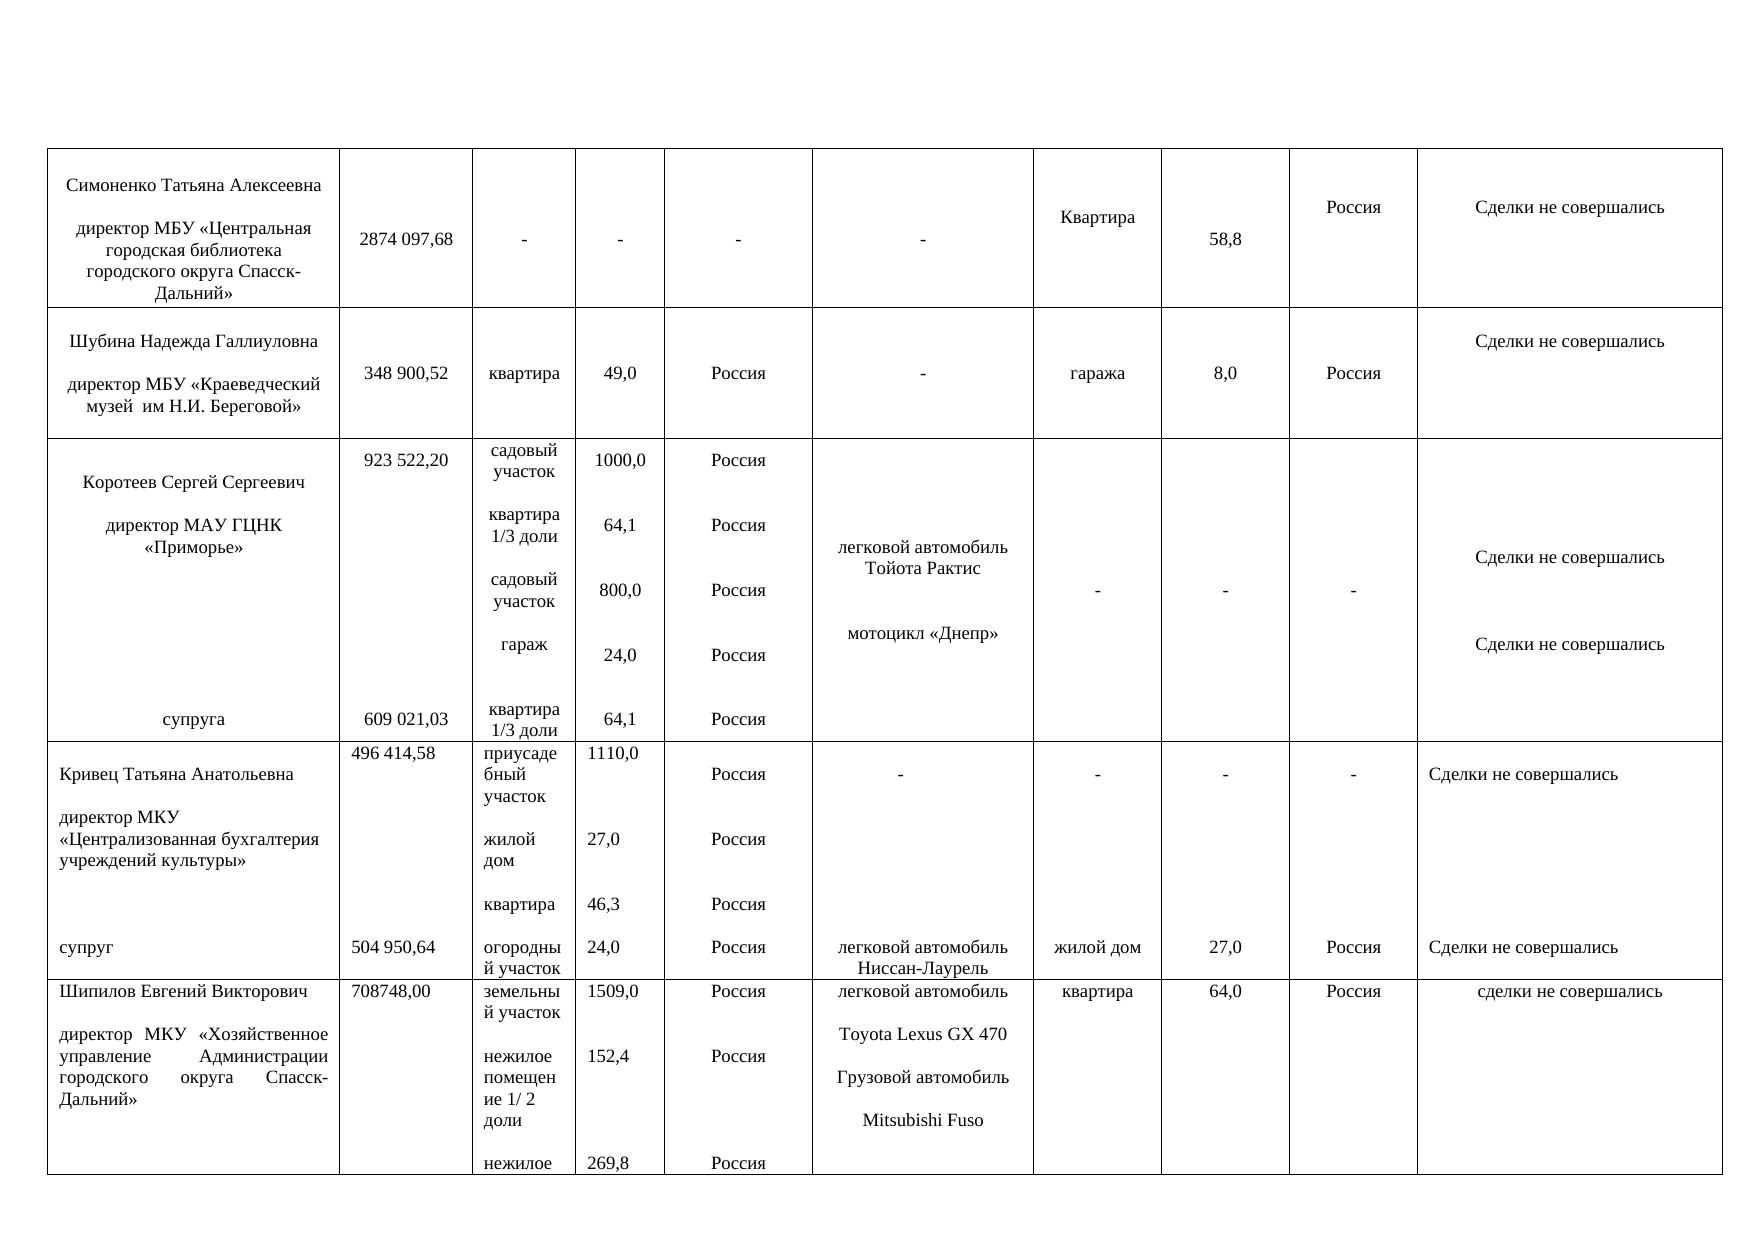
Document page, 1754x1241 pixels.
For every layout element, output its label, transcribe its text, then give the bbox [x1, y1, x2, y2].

table_cell - [813, 149, 1033, 307]
table_cell Квартира [1034, 149, 1161, 307]
table_cell гаража [1034, 308, 1161, 438]
table_cell 1110,0 27,0 46,3 24,0 [576, 742, 664, 979]
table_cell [576, 980, 664, 1174]
table_cell Россия [1290, 308, 1417, 438]
table_cell Коротеев Сергей Сергеевич директор МАУ ГЦНК «Приморье» супруга [48, 439, 339, 741]
table_cell Шубина Надежда Галлиуловна директор МБУ «Краеведческий музей им Н.И. Береговой» [48, 308, 339, 438]
table_cell - [1162, 439, 1289, 741]
table_cell 348 900,52 [340, 308, 472, 438]
table_cell 2874 097,68 [340, 149, 472, 307]
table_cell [340, 980, 472, 1174]
table_cell - [1290, 439, 1417, 741]
table_cell 496 414,58 504 950,64 [340, 742, 472, 979]
table_cell 58,8 [1162, 149, 1289, 307]
table_cell Симоненко Татьяна Алексеевна директор МБУ «Центральная городская библиотека городского округа Спасск-Дальний» [48, 149, 339, 307]
table_cell Кривец Татьяна Анатольевна директор МКУ «Централизованная бухгалтерия учреждений культуры» супруг [48, 742, 339, 979]
table_cell Россия [1290, 149, 1417, 307]
table_cell Сделки не совершались Сделки не совершались [1418, 742, 1722, 979]
table_cell Россия Россия Россия Россия [665, 742, 812, 979]
table_cell 49,0 [576, 308, 664, 438]
table_cell 923 522,20 609 021,03 [340, 439, 472, 741]
table_cell - 27,0 [1162, 742, 1289, 979]
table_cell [1290, 980, 1417, 1174]
table_cell 1000,0 64,1 800,0 24,0 64,1 [576, 439, 664, 741]
table_cell 64,0 64,0 64,0 64,0 [1162, 980, 1289, 1174]
table_cell - [473, 149, 575, 307]
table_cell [1418, 980, 1722, 1174]
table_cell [48, 980, 339, 1174]
table_cell садовый участок квартира 1/3 доли садовый участок гараж квартира 1/3 доли [473, 439, 575, 741]
table_cell легковой автомобиль Тойота Рактис мотоцикл «Днепр» [813, 439, 1033, 741]
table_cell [1418, 149, 1722, 307]
table_cell - [665, 149, 812, 307]
table_cell - Россия [1290, 742, 1417, 979]
table_cell - [1034, 439, 1161, 741]
table_cell - [576, 149, 664, 307]
table_cell - жилой дом [1034, 742, 1161, 979]
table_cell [665, 980, 812, 1174]
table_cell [1034, 980, 1161, 1174]
table_cell Россия [665, 308, 812, 438]
table_cell - легковой автомобиль Ниссан-Лаурель [813, 742, 1033, 979]
table_cell Сделки не совершались [1418, 308, 1722, 438]
table_cell Россия Россия Россия Россия Россия [665, 439, 812, 741]
table_cell приусадебный участок жилой дом квартира огородный участок [473, 742, 575, 979]
table_cell - [813, 308, 1033, 438]
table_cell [813, 980, 1033, 1174]
table_cell квартира [473, 308, 575, 438]
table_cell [473, 980, 575, 1174]
table_cell 8,0 [1162, 308, 1289, 438]
table_cell Сделки не совершались Сделки не совершались [1418, 439, 1722, 741]
